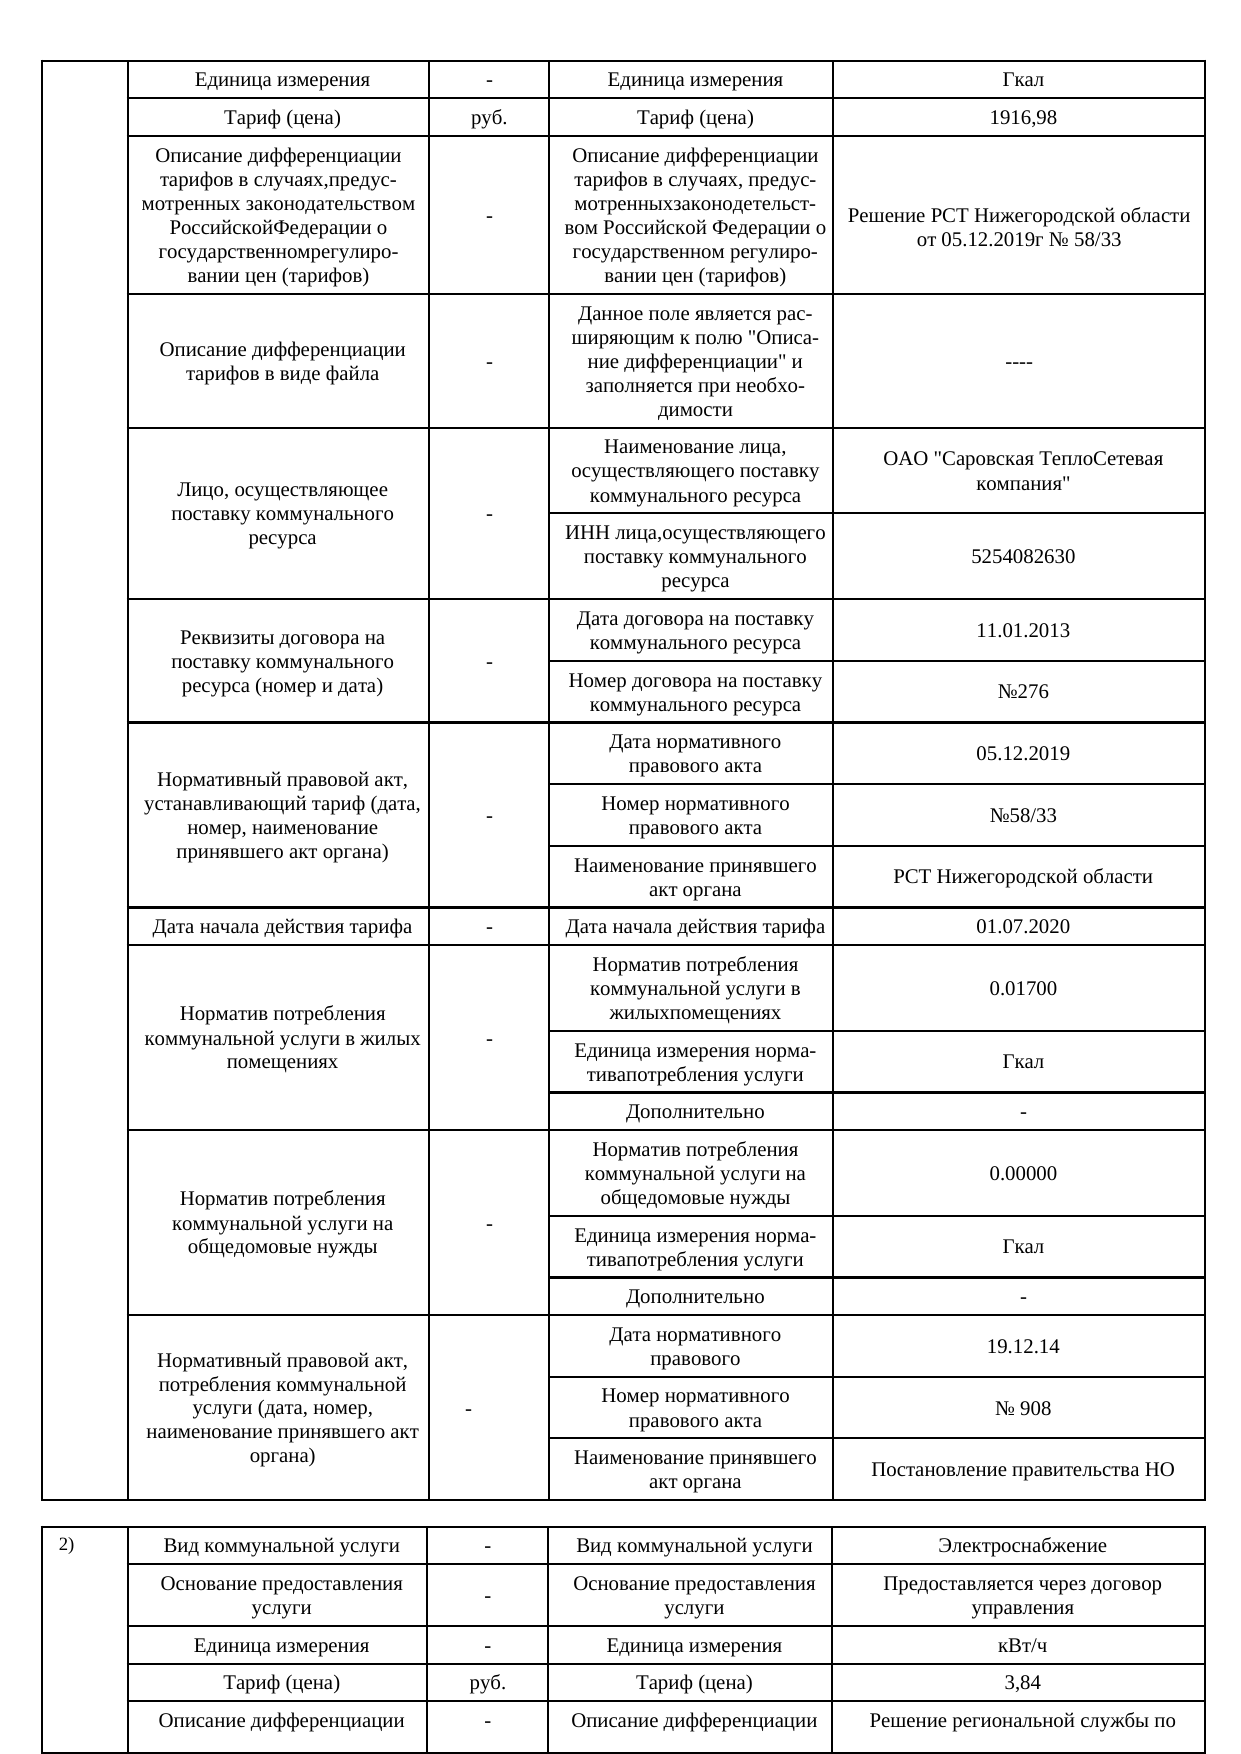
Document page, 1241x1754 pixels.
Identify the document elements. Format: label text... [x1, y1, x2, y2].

table_cell Гкал [834, 62, 1204, 97]
table_cell Лицо, осуществляющее поставку коммунального ресурса [129, 429, 428, 598]
table_cell №58/33 [834, 785, 1204, 845]
table_cell Наименование принявшего акт органа [550, 847, 832, 906]
table_cell - [430, 724, 548, 906]
table_cell Описание дифференциации тарифов в случаях, предус-мотренныхзаконодетельст-вом Российской Федерации о государственном регулиро-вании цен (тарифов) [550, 137, 832, 293]
table_cell 0.00000 [834, 1131, 1204, 1215]
table_cell Единица измерения [549, 1627, 831, 1662]
table_cell Номер договора на поставку коммунального ресурса [550, 662, 832, 721]
table_cell ---- [834, 295, 1204, 427]
table_cell - [428, 1627, 547, 1662]
table_cell Наименование принявшего акт органа [550, 1439, 832, 1499]
table_cell - [430, 62, 548, 97]
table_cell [549, 1702, 831, 1752]
table_cell Единица измерения норма-тивапотребления услуги [550, 1217, 832, 1276]
table_cell Номер нормативного правового акта [550, 1378, 832, 1437]
table_header - [428, 1528, 547, 1563]
table_cell Предоставляется через договор управления [833, 1565, 1204, 1625]
table_cell - [428, 1702, 547, 1752]
table_cell - [430, 946, 548, 1129]
table_cell РСТ Нижегородской области [834, 847, 1204, 906]
table_cell Основание предоставления услуги [549, 1565, 831, 1625]
table_cell - [430, 600, 548, 721]
table_header Вид коммунальной услуги [549, 1528, 831, 1563]
table_cell Гкал [834, 1032, 1204, 1091]
table_cell Норматив потребления коммунальной услуги на общедомовые нужды [550, 1131, 832, 1215]
table_cell - [430, 1316, 548, 1499]
table_cell - [430, 429, 548, 598]
table_cell Тариф (цена) [129, 1665, 426, 1700]
table_cell Данное поле является рас-ширяющим к полю "Описа-ние дифференциации" и заполняется при необхо-димости [550, 295, 832, 427]
table_cell Дата договора на поставку коммунального ресурса [550, 600, 832, 660]
table_cell Решение РСТ Нижегородской области от 05.12.2019г № 58/33 [834, 137, 1204, 293]
table_cell руб. [430, 99, 548, 135]
table_cell Дата нормативного правового [550, 1316, 832, 1376]
table_cell Дата начала действия тарифа [129, 909, 428, 944]
table_cell 1916,98 [834, 99, 1204, 135]
table_cell Нормативный правовой акт, потребления коммунальной услуги (дата, номер, наименование принявшего акт органа) [129, 1316, 428, 1499]
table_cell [833, 1702, 1204, 1752]
table_cell Реквизиты договора на поставку коммунального ресурса (номер и дата) [129, 600, 428, 721]
table_cell 5254082630 [834, 514, 1204, 598]
table_cell - [430, 137, 548, 293]
table_cell - [834, 1279, 1204, 1314]
table_cell Норматив потребления коммунальной услуги на общедомовые нужды [129, 1131, 428, 1314]
table_cell № 908 [834, 1378, 1204, 1437]
table_cell Тариф (цена) [129, 99, 428, 135]
table_header Вид коммунальной услуги [129, 1528, 426, 1563]
table_cell Гкал [834, 1217, 1204, 1276]
table_cell Номер нормативного правового акта [550, 785, 832, 845]
table_cell - [430, 1131, 548, 1314]
table_cell Тариф (цена) [549, 1665, 831, 1700]
table_cell Дата нормативного правового акта [550, 724, 832, 783]
table_cell №276 [834, 662, 1204, 721]
table_cell ИНН лица,осуществляющего поставку коммунального ресурса [550, 514, 832, 598]
table_cell Норматив потребления коммунальной услуги в жилых помещениях [129, 946, 428, 1129]
table_header 2) [43, 1528, 127, 1752]
table_cell Описание дифференциации тарифов в виде файла [129, 295, 428, 427]
table_cell 05.12.2019 [834, 724, 1204, 783]
table_cell Единица измерения норма-тивапотребления услуги [550, 1032, 832, 1091]
table_cell 01.07.2020 [834, 909, 1204, 944]
table_cell Норматив потребления коммунальной услуги в жилыхпомещениях [550, 946, 832, 1030]
table_cell Основание предоставления услуги [129, 1565, 426, 1625]
table_cell Нормативный правовой акт, устанавливающий тариф (дата, номер, наименование принявшего акт органа) [129, 724, 428, 906]
table_cell 19.12.14 [834, 1316, 1204, 1376]
table_cell кВт/ч [833, 1627, 1204, 1662]
table_cell 11.01.2013 [834, 600, 1204, 660]
table_cell руб. [428, 1665, 547, 1700]
table_cell Единица измерения [550, 62, 832, 97]
table_cell - [430, 909, 548, 944]
table_cell - [430, 295, 548, 427]
table_cell Дополнительно [550, 1279, 832, 1314]
table_header Электроснабжение [833, 1528, 1204, 1563]
table_cell 0.01700 [834, 946, 1204, 1030]
table_cell - [834, 1094, 1204, 1129]
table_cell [129, 1702, 426, 1752]
table_cell Тариф (цена) [550, 99, 832, 135]
table_cell - [428, 1565, 547, 1625]
table_cell Описание дифференциации тарифов в случаях,предус-мотренных законодательством РоссийскойФедерации о государственномрегулиро-вании цен (тарифов) [129, 137, 428, 293]
table_cell Единица измерения [129, 62, 428, 97]
table_cell 3,84 [833, 1665, 1204, 1700]
table_cell Наименование лица, осуществляющего поставку коммунального ресурса [550, 429, 832, 512]
table_cell Дополнительно [550, 1094, 832, 1129]
table_cell Дата начала действия тарифа [550, 909, 832, 944]
table_cell Постановление правительства НО [834, 1439, 1204, 1499]
table_cell ОАО "Саровская ТеплоСетевая компания" [834, 429, 1204, 512]
table_cell Единица измерения [129, 1627, 426, 1662]
